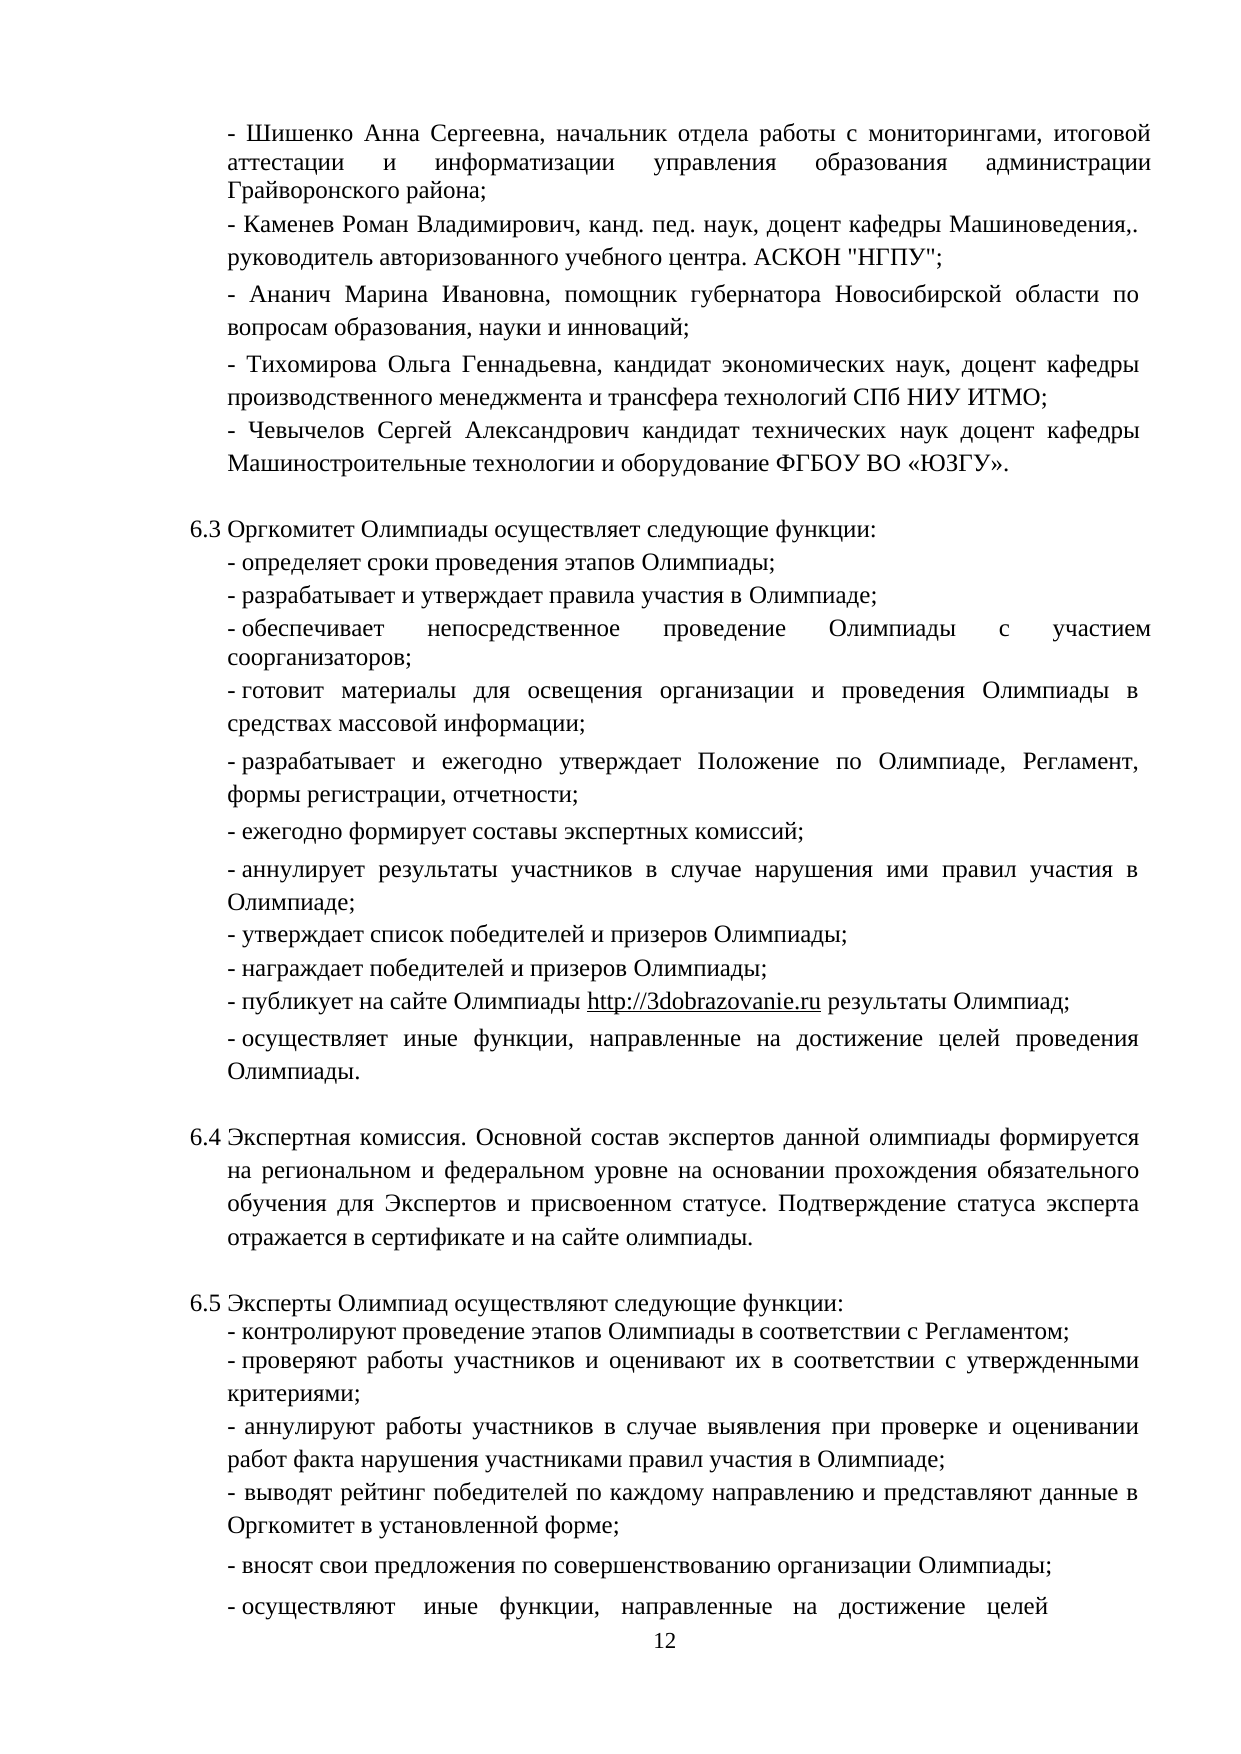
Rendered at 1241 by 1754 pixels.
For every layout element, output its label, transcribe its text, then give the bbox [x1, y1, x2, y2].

list вносят свои предложения по совершенствованию организации Олимпиады; [227, 1551, 1139, 1579]
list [227, 1591, 1139, 1619]
list - Чевычелов Сергей Александрович кандидат технических наук доцент кафедры Машиностроительные технологии и оборудование ФГБОУ ВО «ЮЗГУ». [227, 415, 1140, 477]
list награждает победителей и призеров Олимпиады; [227, 953, 1152, 982]
list Эксперты Олимпиад осуществляют следующие функции: [189, 1288, 1152, 1316]
text - Шишенко Анна Сергеевна, начальник отдела работы с мониторингами, итоговой аттестации и информатизации управления образования администрации Грайворонского района; [227, 118, 1152, 204]
text - Тихомирова Ольга Геннадьевна, кандидат экономических наук, доцент кафедры производственного менеджмента и трансфера технологий СПб НИУ ИТМО; [227, 349, 1140, 411]
list - контролируют проведение этапов Олимпиады в соответствии с Регламентом; [227, 1316, 1152, 1345]
list утверждает список победителей и призеров Олимпиады; [227, 920, 1152, 949]
text - Ананич Марина Ивановна, помощник губернатора Новосибирской области по вопросам образования, науки и инноваций; [227, 279, 1140, 341]
list ежегодно формирует составы экспертных комиссий; [227, 816, 1140, 845]
list выводят рейтинг победителей по каждому направлению и представляют данные в Оргкомитет в установленной форме; [227, 1477, 1140, 1539]
list Оргкомитет Олимпиады осуществляет следующие функции: [189, 514, 1152, 543]
list определяет сроки проведения этапов Олимпиады; [227, 547, 1152, 576]
list готовит материалы для освещения организации и проведения Олимпиады в средствах массовой информации; [227, 675, 1139, 737]
list Экспертная комиссия. Основной состав экспертов данной олимпиады формируется на региональном и федеральном уровне на основании прохождения обязательного обучения для Экспертов и присвоенном статусе. Подтверждение статуса эксперта отражается в сертификате и на сайте олимпиады. [189, 1122, 1140, 1250]
list публикует на сайте Олимпиады http://3dobrazovanie.ru результаты Олимпиад; [227, 986, 1139, 1015]
text - Каменев Роман Владимирович, канд. пед. наук, доцент кафедры Машиноведения,. руководитель авторизованного учебного центра. АСКОН "НГПУ"; [227, 209, 1140, 270]
list обеспечивает непосредственное проведение Олимпиады с участием соорганизаторов; [227, 613, 1152, 671]
list разрабатывает и утверждает правила участия в Олимпиаде; [227, 580, 1152, 609]
list аннулируют работы участников в случае выявления при проверке и оценивании работ факта нарушения участниками правил участия в Олимпиаде; [227, 1411, 1140, 1473]
list осуществляет иные функции, направленные на достижение целей проведения Олимпиады. [227, 1023, 1139, 1085]
list аннулирует результаты участников в случае нарушения ими правил участия в Олимпиаде; [227, 854, 1139, 916]
list разрабатывает и ежегодно утверждает Положение по Олимпиаде, Регламент, формы регистрации, отчетности; [227, 746, 1140, 808]
list проверяют работы участников и оценивают их в соответствии с утвержденными критериями; [227, 1345, 1140, 1407]
